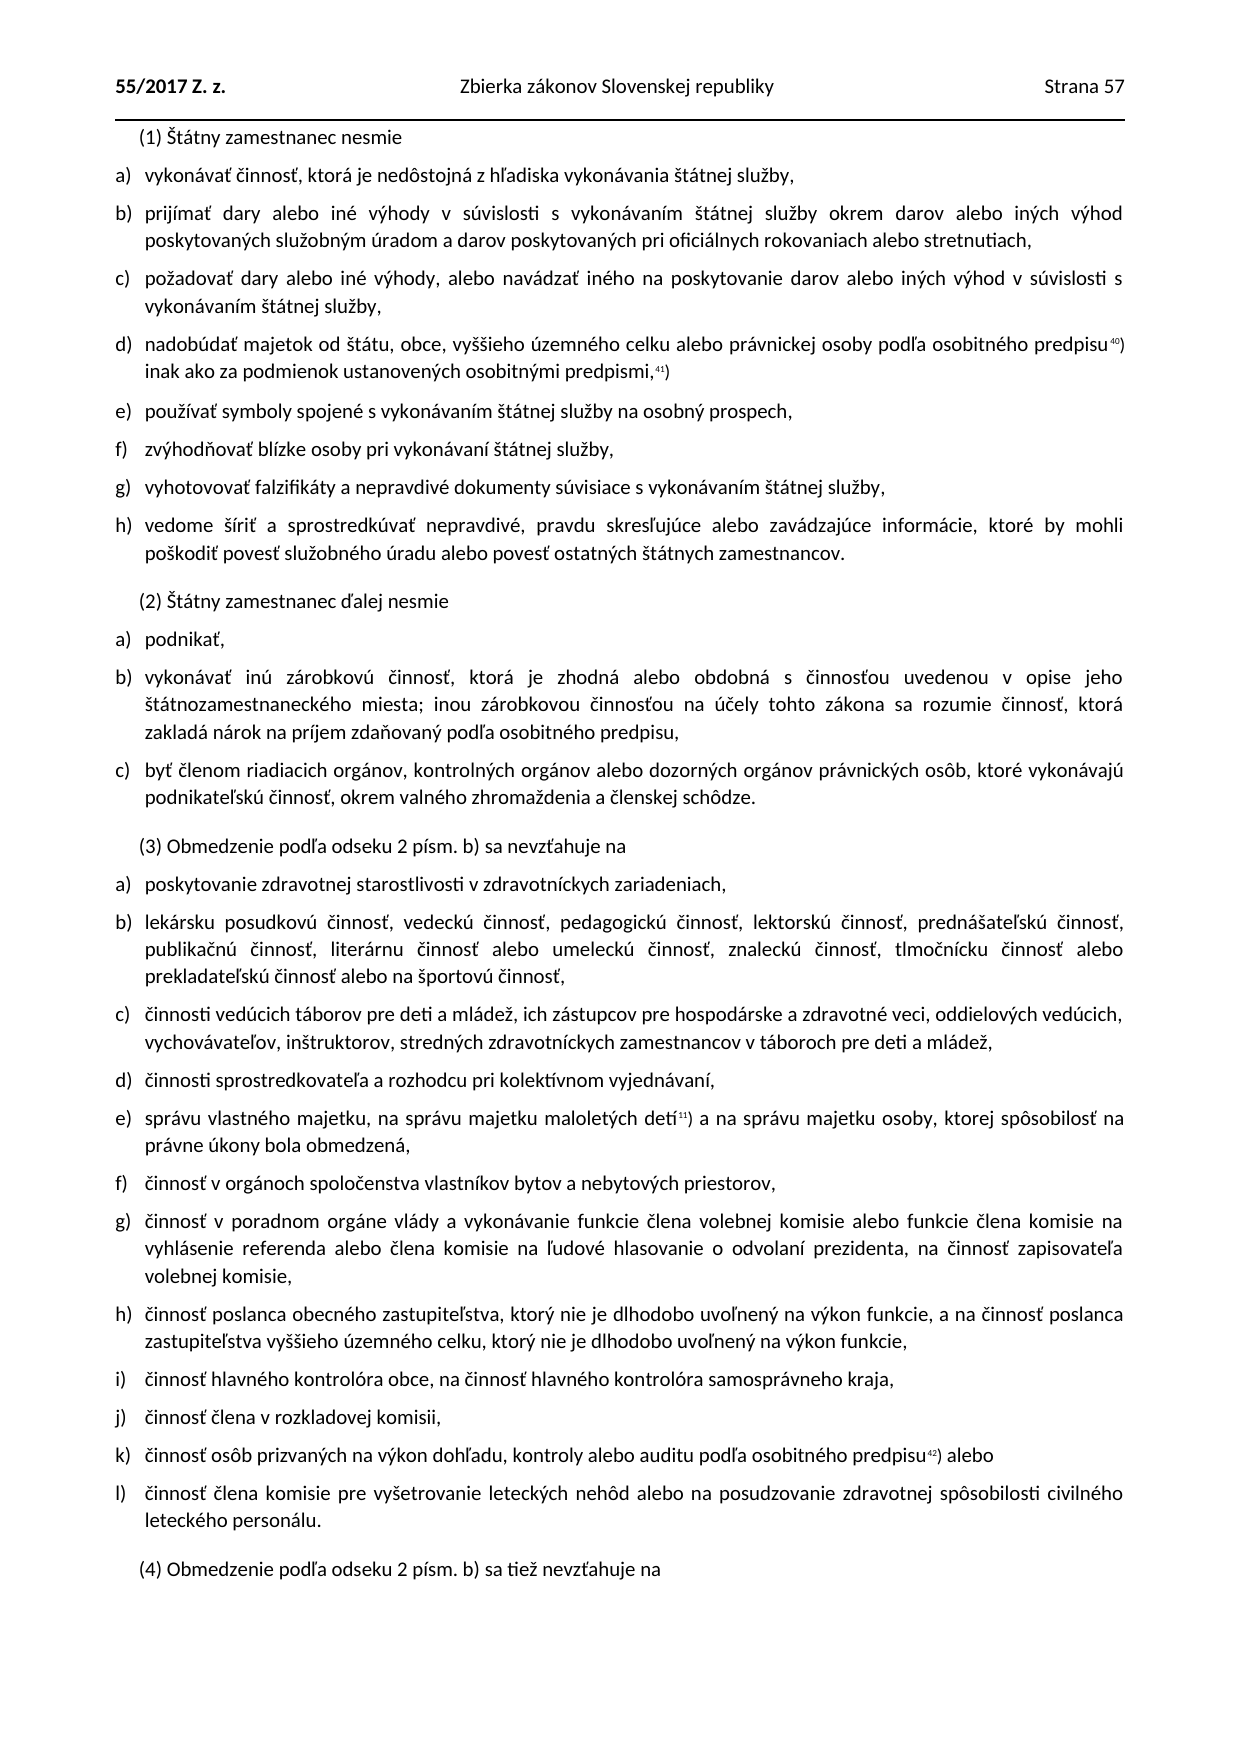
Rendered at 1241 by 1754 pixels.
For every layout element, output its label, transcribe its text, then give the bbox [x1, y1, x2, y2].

list nadobúdať majetok od štátu, obce, vyššieho územného celku alebo právnickej osoby podľa osobitného predpisu40) inak ako za podmienok ustanovených osobitnými predpismi,41) [115, 331, 1125, 384]
list činnosť člena v rozkladovej komisii, [115, 1404, 1125, 1429]
list činnosť v poradnom orgáne vlády a vykonávanie funkcie člena volebnej komisie alebo funkcie člena komisie na vyhlásenie referenda alebo člena komisie na ľudové hlasovanie o odvolaní prezidenta, na činnosť zapisovateľa volebnej komisie, [115, 1208, 1125, 1288]
list správu vlastného majetku, na správu majetku maloletých detí11) a na správu majetku osoby, ktorej spôsobilosť na právne úkony bola obmedzená, [115, 1105, 1125, 1158]
list činnosť poslanca obecného zastupiteľstva, ktorý nie je dlhodobo uvoľnený na výkon funkcie, a na činnosť poslanca zastupiteľstva vyššieho územného celku, ktorý nie je dlhodobo uvoľnený na výkon funkcie, [115, 1301, 1125, 1354]
text (1) Štátny zamestnanec nesmie [139, 101, 1125, 150]
text (3) Obmedzenie podľa odseku 2 písm. b) sa nevzťahuje na [139, 833, 1125, 858]
list lekársku posudkovú činnosť, vedeckú činnosť, pedagogickú činnosť, lektorskú činnosť, prednášateľskú činnosť, publikačnú činnosť, literárnu činnosť alebo umeleckú činnosť, znaleckú činnosť, tlmočnícku činnosť alebo prekladateľskú činnosť alebo na športovú činnosť, [115, 909, 1125, 989]
text (2) Štátny zamestnanec ďalej nesmie [139, 588, 1125, 614]
list požadovať dary alebo iné výhody, alebo navádzať iného na poskytovanie darov alebo iných výhod v súvislosti s vykonávaním štátnej služby, [115, 266, 1125, 318]
list činnosť člena komisie pre vyšetrovanie leteckých nehôd alebo na posudzovanie zdravotnej spôsobilosti civilného leteckého personálu. [115, 1480, 1125, 1533]
list byť členom riadiacich orgánov, kontrolných orgánov alebo dozorných orgánov právnických osôb, ktoré vykonávajú podnikateľskú činnosť, okrem valného zhromaždenia a členskej schôdze. [115, 757, 1125, 810]
text (4) Obmedzenie podľa odseku 2 písm. b) sa tiež nevzťahuje na [139, 1556, 1125, 1581]
list používať symboly spojené s vykonávaním štátnej služby na osobný prospech, [115, 398, 1125, 424]
list činnosti vedúcich táborov pre deti a mládež, ich zástupcov pre hospodárske a zdravotné veci, oddielových vedúcich, vychovávateľov, inštruktorov, stredných zdravotníckych zamestnancov v táboroch pre deti a mládež, [115, 1002, 1125, 1054]
list prijímať dary alebo iné výhody v súvislosti s vykonávaním štátnej služby okrem darov alebo iných výhod poskytovaných služobným úradom a darov poskytovaných pri oficiálnych rokovaniach alebo stretnutiach, [115, 200, 1125, 253]
list vyhotovovať falzifikáty a nepravdivé dokumenty súvisiace s vykonávaním štátnej služby, [115, 474, 1125, 500]
list vykonávať činnosť, ktorá je nedôstojná z hľadiska vykonávania štátnej služby, [115, 162, 1125, 188]
list vykonávať inú zárobkovú činnosť, ktorá je zhodná alebo obdobná s činnosťou uvedenou v opise jeho štátnozamestnaneckého miesta; inou zárobkovou činnosťou na účely tohto zákona sa rozumie činnosť, ktorá zakladá nárok na príjem zdaňovaný podľa osobitného predpisu, [115, 664, 1125, 744]
list vedome šíriť a sprostredkúvať nepravdivé, pravdu skresľujúce alebo zavádzajúce informácie, ktoré by mohli poškodiť povesť služobného úradu alebo povesť ostatných štátnych zamestnancov. [115, 512, 1125, 565]
list činnosť hlavného kontrolóra obce, na činnosť hlavného kontrolóra samosprávneho kraja, [115, 1366, 1125, 1392]
list podnikať, [115, 626, 1125, 652]
list poskytovanie zdravotnej starostlivosti v zdravotníckych zariadeniach, [115, 871, 1125, 896]
list činnosti sprostredkovateľa a rozhodcu pri kolektívnom vyjednávaní, [115, 1067, 1125, 1092]
list zvýhodňovať blízke osoby pri vykonávaní štátnej služby, [115, 436, 1125, 462]
list činnosť v orgánoch spoločenstva vlastníkov bytov a nebytových priestorov, [115, 1170, 1125, 1196]
list činnosť osôb prizvaných na výkon dohľadu, kontroly alebo auditu podľa osobitného predpisu42) alebo [115, 1442, 1125, 1467]
